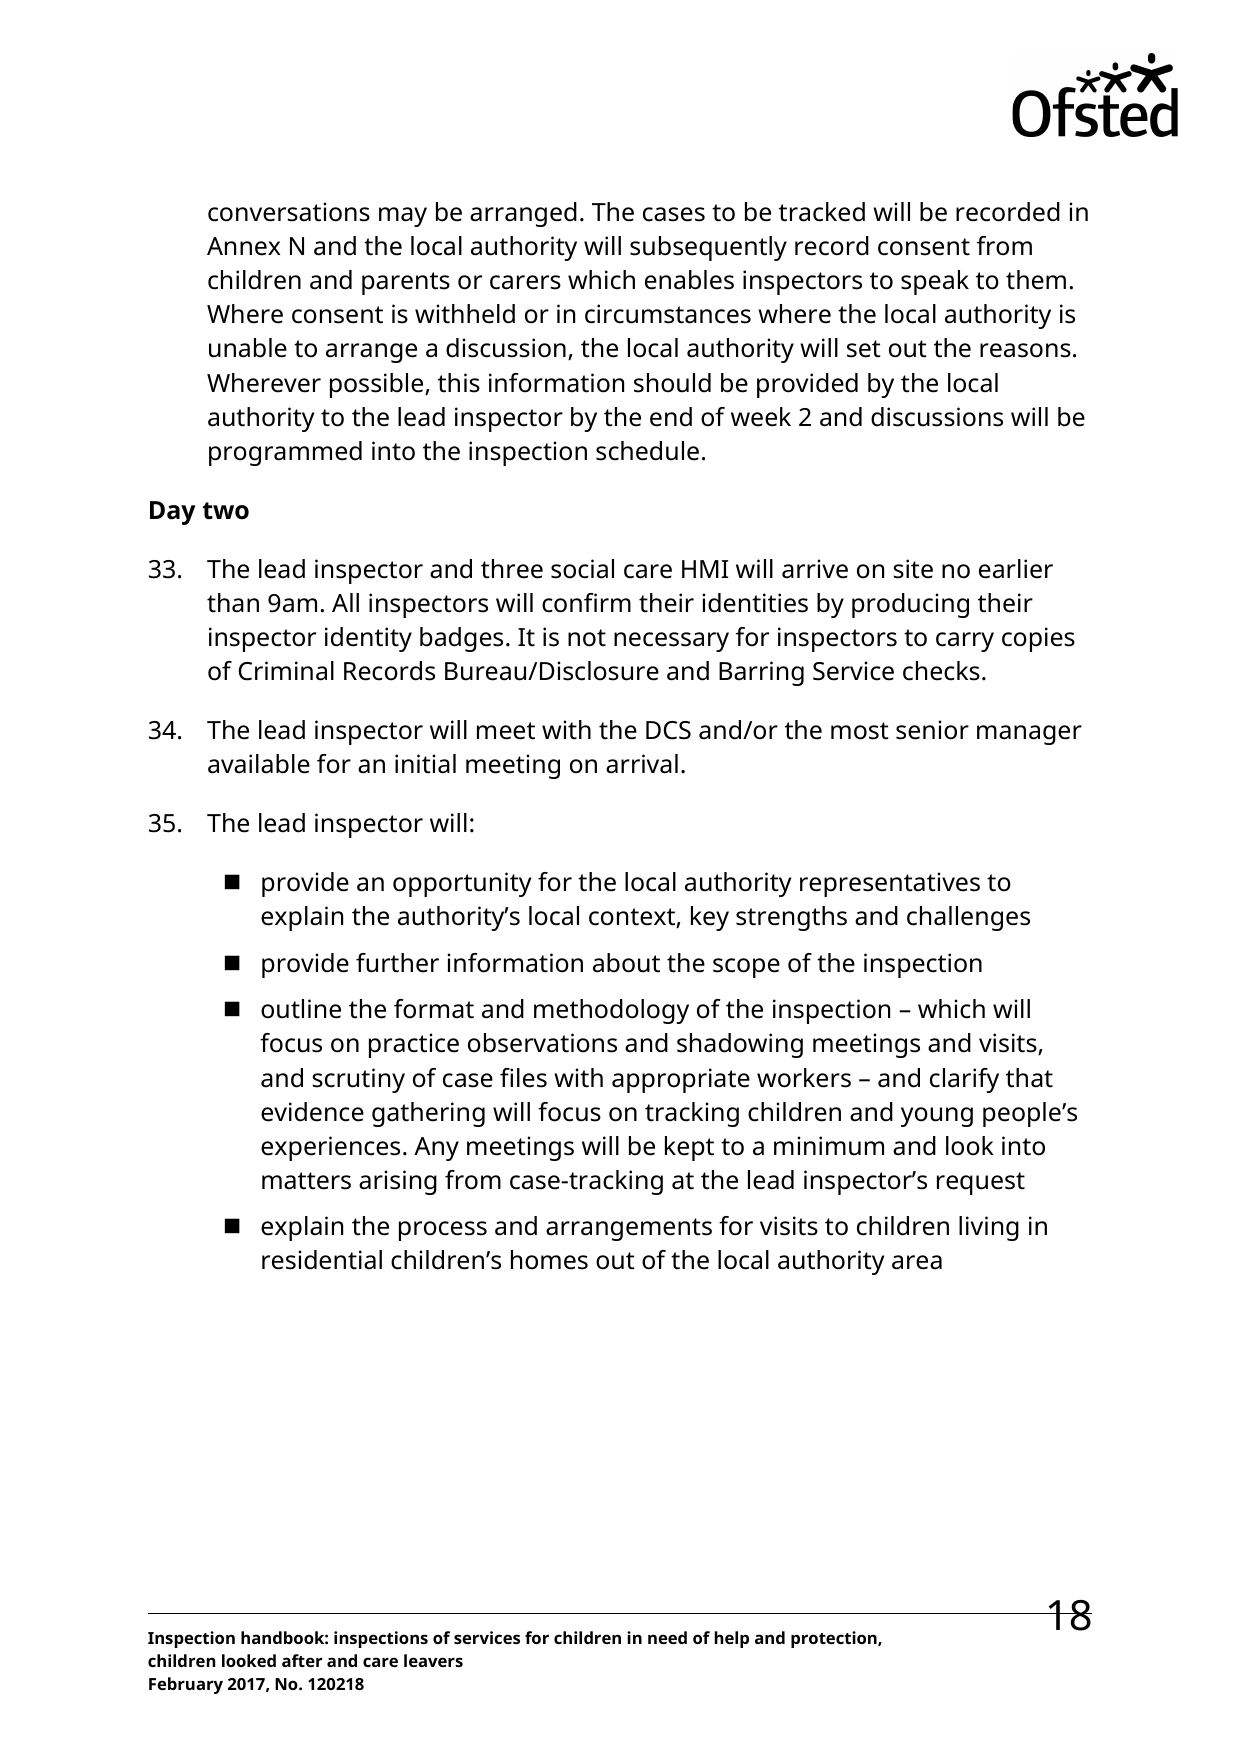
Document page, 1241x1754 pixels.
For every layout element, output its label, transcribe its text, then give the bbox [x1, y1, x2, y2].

text provide an opportunity for the local authority representatives to explain the authority’s local context, key strengths and challenges [223, 865, 1092, 933]
list The lead inspector will meet with the DCS and/or the most senior manager available for an initial meeting on arrival. [148, 713, 1092, 781]
list The lead inspector will: [148, 806, 1092, 840]
picture [1012, 53, 1178, 137]
list The lead inspector and three social care HMI will arrive on site no earlier than 9am. All inspectors will confirm their identities by producing their inspector identity badges. It is not necessary for inspectors to carry copies of Criminal Records Bureau/Disclosure and Barring Service checks. [148, 551, 1092, 688]
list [148, 195, 1092, 467]
subtitle Day two [148, 492, 1092, 526]
text provide further information about the scope of the inspection [223, 946, 1092, 979]
text outline the format and methodology of the inspection – which will focus on practice observations and shadowing meetings and visits, and scrutiny of case files with appropriate workers – and clarify that evidence gathering will focus on tracking children and young people’s experiences. Any meetings will be kept to a minimum and look into matters arising from case-tracking at the lead inspector’s request [223, 992, 1092, 1196]
text explain the process and arrangements for visits to children living in residential children’s homes out of the local authority area [223, 1209, 1092, 1277]
